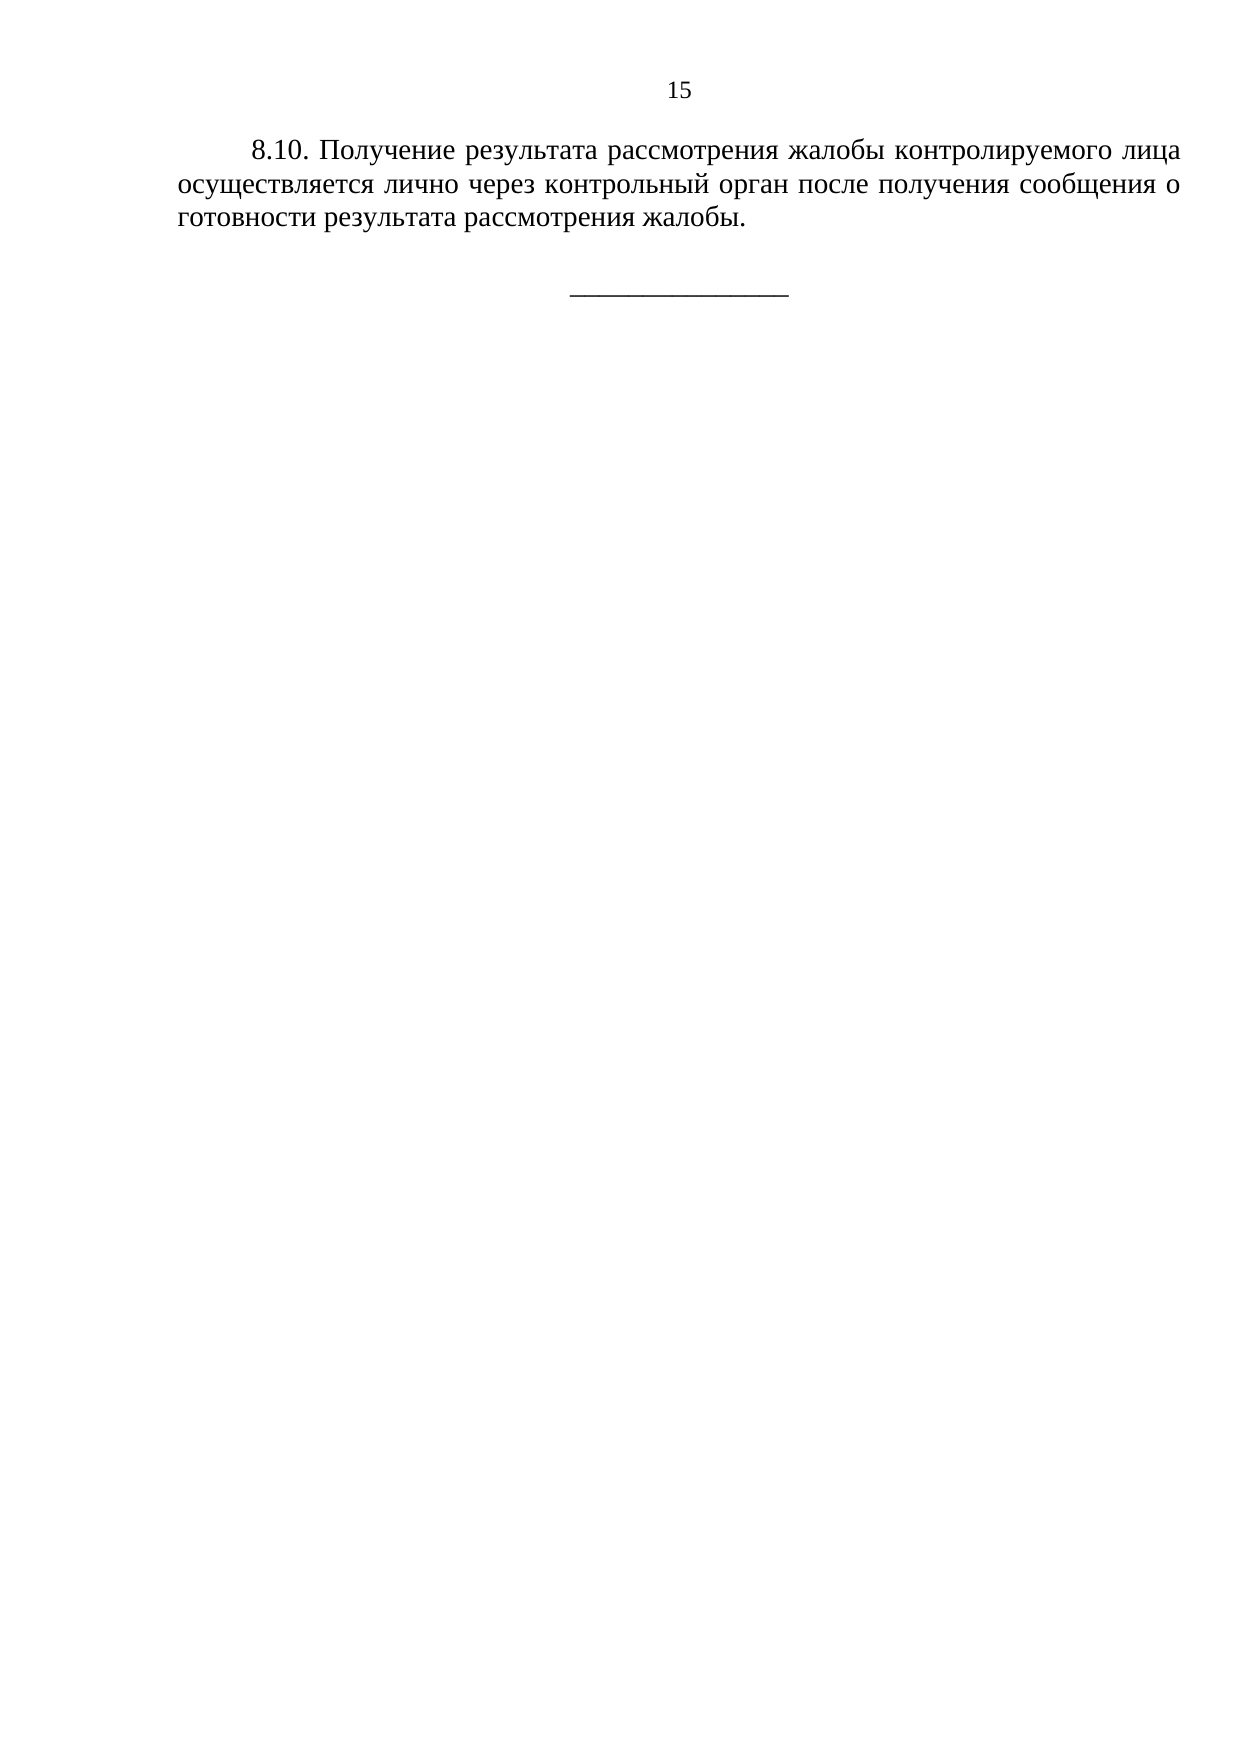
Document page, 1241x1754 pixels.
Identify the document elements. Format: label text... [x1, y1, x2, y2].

text 8.10. Получение результата рассмотрения жалобы контролируемого лица осуществляется лично через контрольный орган после получения сообщения о готовности результата рассмотрения жалобы. [177, 132, 1181, 233]
text _______________ [177, 267, 1181, 300]
